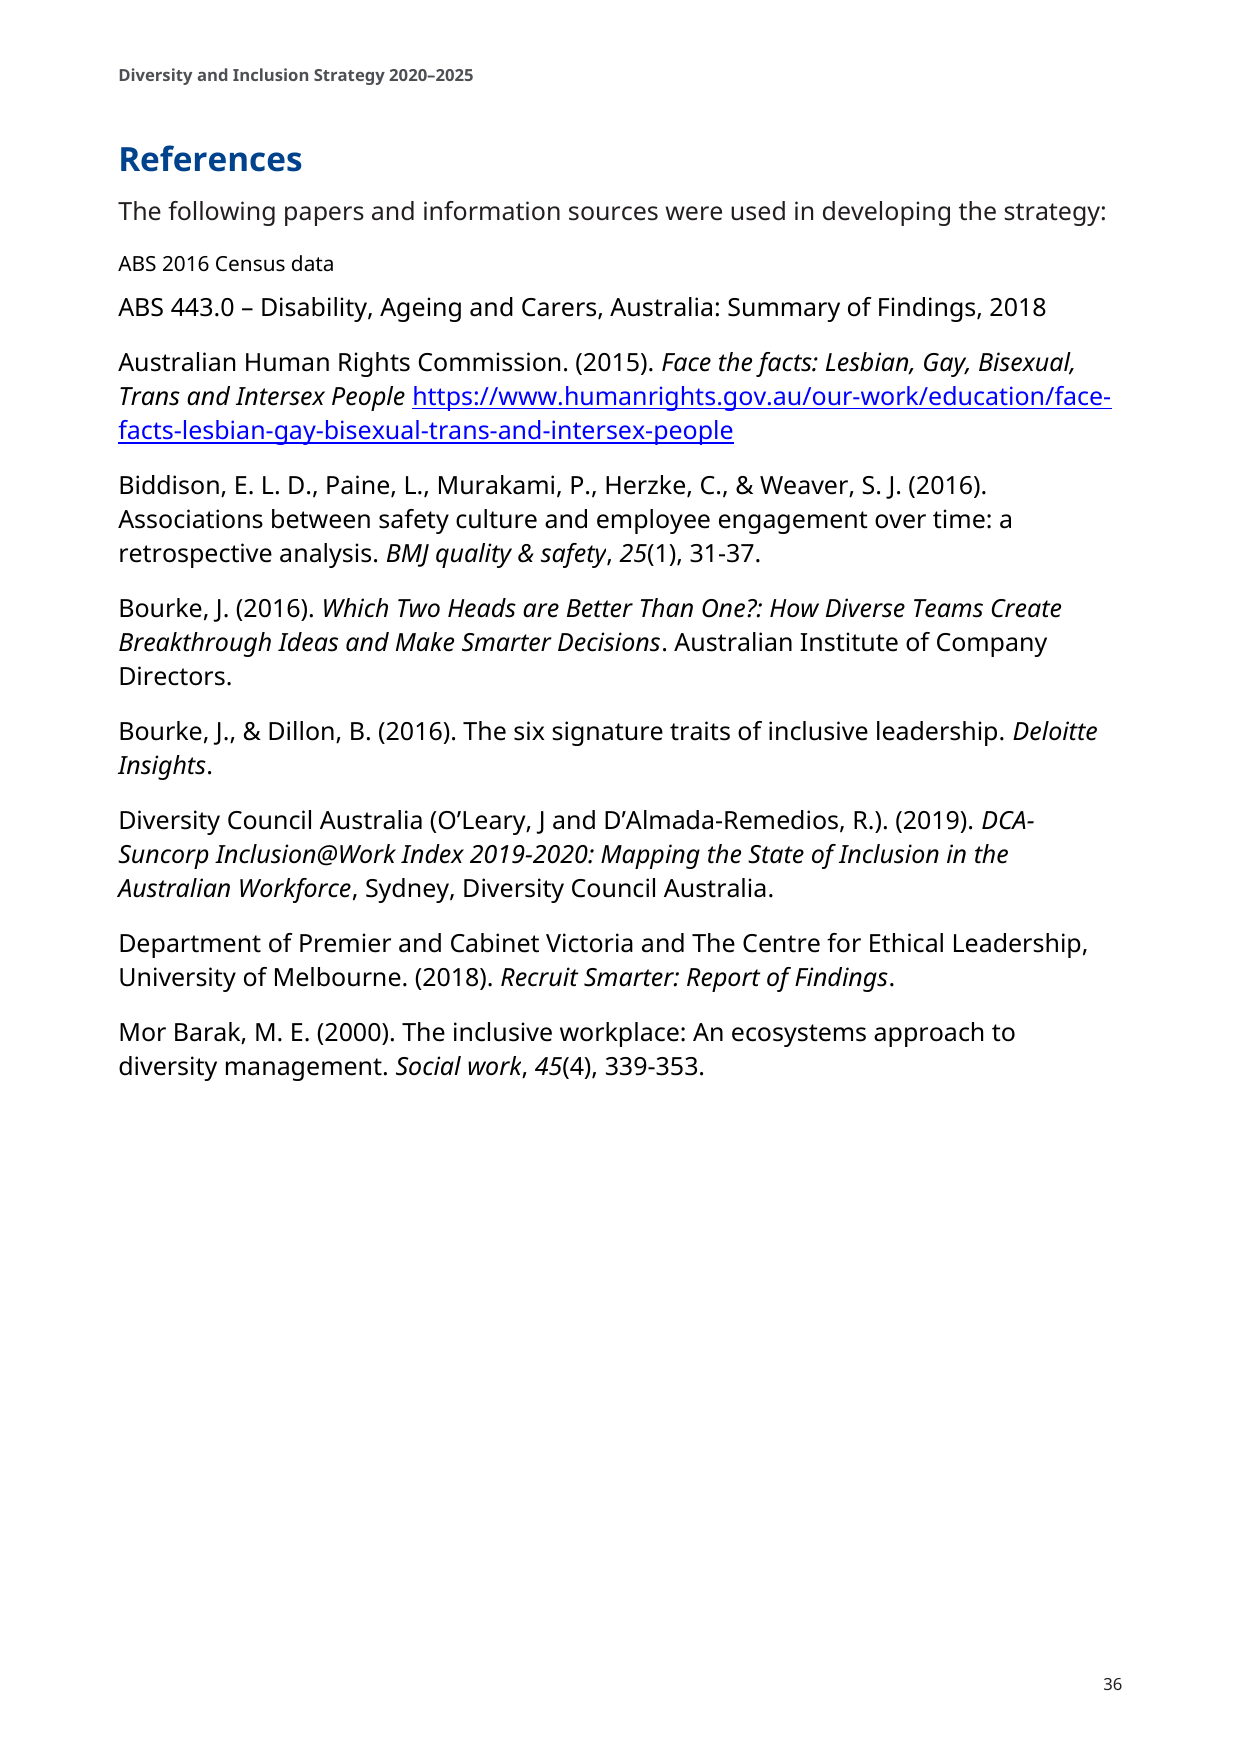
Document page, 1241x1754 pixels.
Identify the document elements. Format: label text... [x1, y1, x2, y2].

subtitle References [118, 136, 1122, 182]
text Department of Premier and Cabinet Victoria and The Centre for Ethical Leadership, University of Melbourne. (2018). Recruit Smarter: Report of Findings. [118, 926, 1122, 994]
text The following papers and information sources were used in developing the strategy: [118, 194, 1122, 228]
text Bourke, J. (2016). Which Two Heads are Better Than One?: How Diverse Teams Create Breakthrough Ideas and Make Smarter Decisions. Australian Institute of Company Directors. [232, 591, 1122, 693]
text Bourke, J., & Dillon, B. (2016). The six signature traits of inclusive leadership. Deloitte Insights. [213, 714, 1122, 782]
text ABS 2016 Census data [118, 249, 1122, 277]
text ABS 443.0 – Disability, Ageing and Carers, Australia: Summary of Findings, 2018 [118, 290, 1122, 324]
text Australian Human Rights Commission. (2015). Face the facts: Lesbian, Gay, Bisexual, Trans and Intersex People https://www.humanrights.gov.au/our-work/education/face-facts-lesbian-gay-bisexual-trans-and-intersex-people [118, 345, 1122, 447]
text Diversity Council Australia (O’Leary, J and D’Almada-Remedios, R.). (2019). DCA-Suncorp Inclusion@Work Index 2019-2020: Mapping the State of Inclusion in the Australian Workforce, Sydney, Diversity Council Australia. [118, 803, 1122, 905]
text Mor Barak, M. E. (2000). The inclusive workplace: An ecosystems approach to diversity management. Social work, 45(4), 339-353. [705, 1015, 1122, 1083]
text Biddison, E. L. D., Paine, L., Murakami, P., Herzke, C., & Weaver, S. J. (2016). Associations between safety culture and employee engagement over time: a retrospective analysis. BMJ quality & safety, 25(1), 31-37. [761, 468, 1122, 570]
